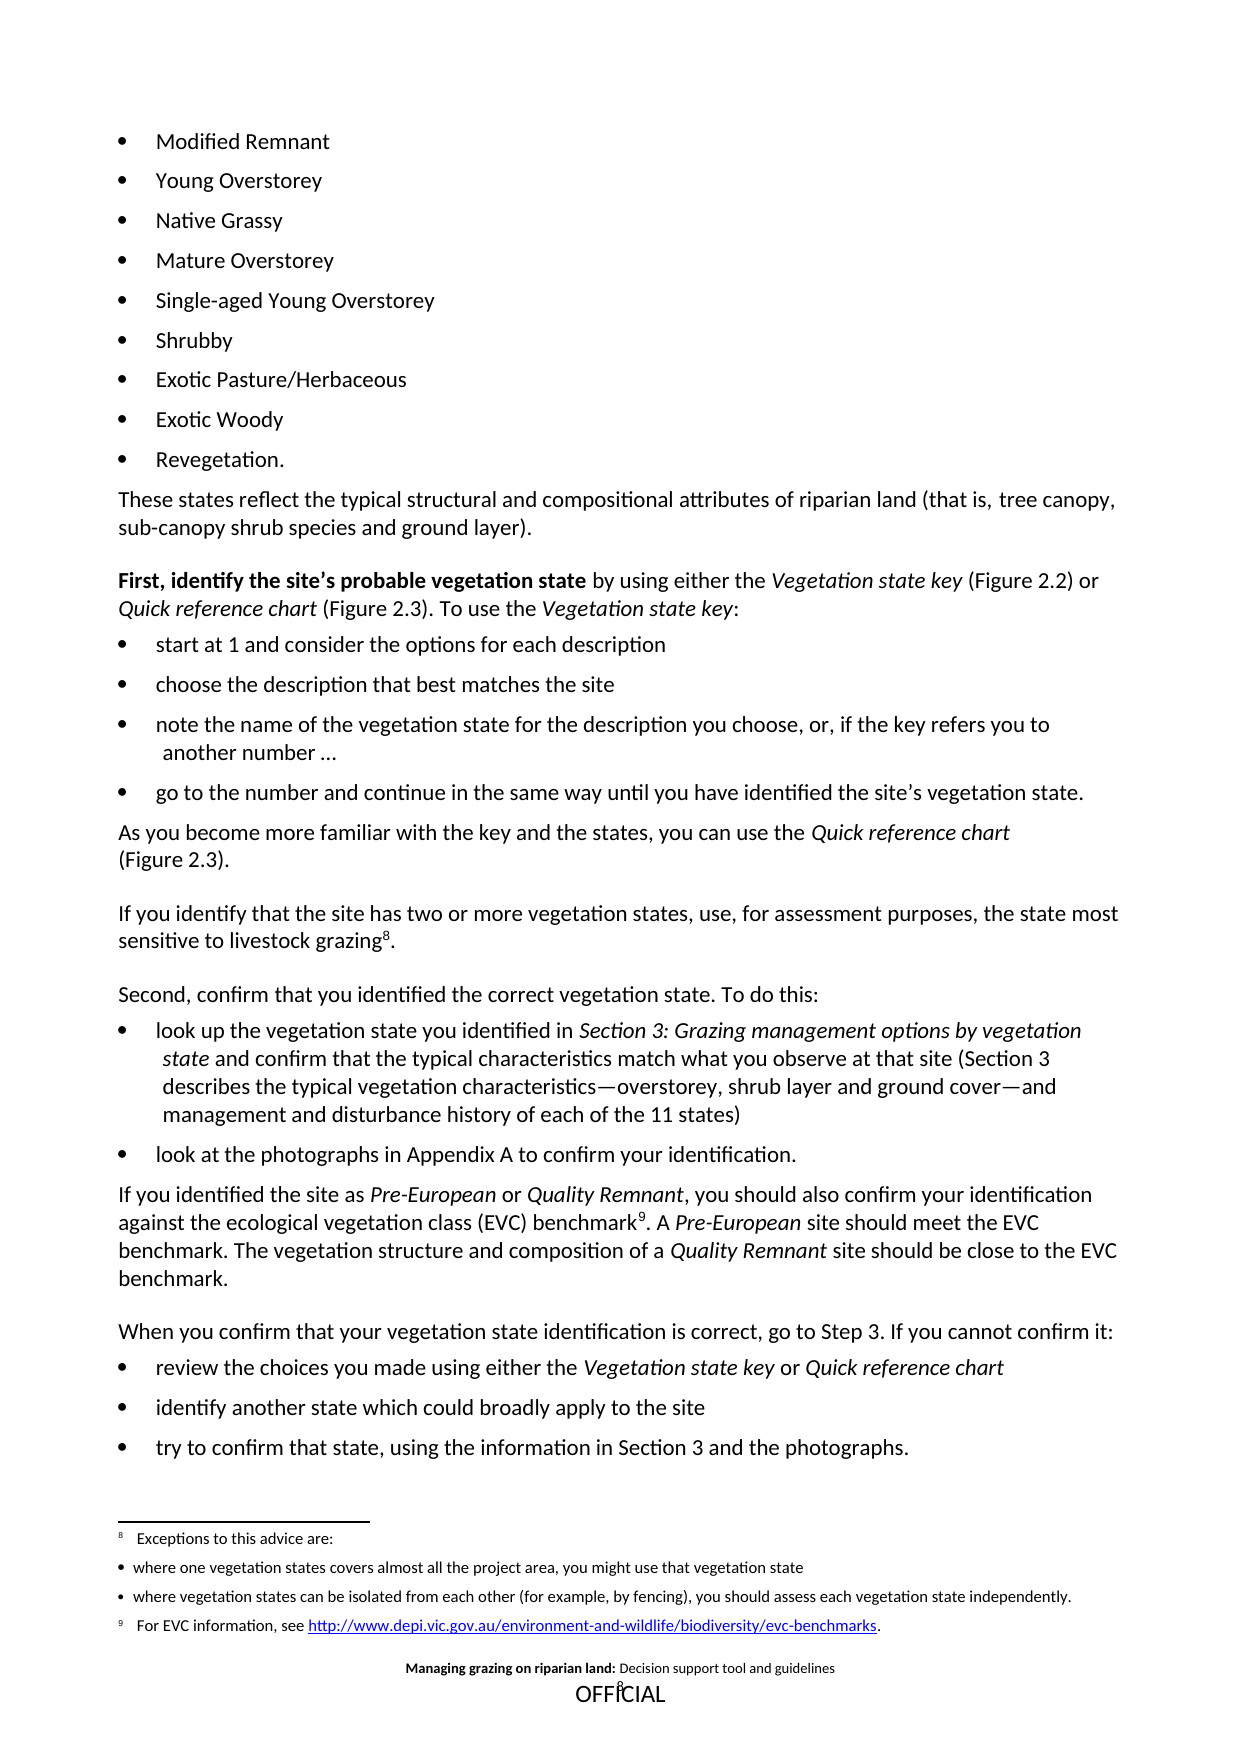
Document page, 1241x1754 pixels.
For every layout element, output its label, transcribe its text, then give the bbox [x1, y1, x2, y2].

text If you identified the site as Pre-European or Quality Remnant, you should also confirm your identification against the ecological vegetation class (EVC) benchmark. A Pre-European site should meet the EVC benchmark. The vegetation structure and composition of a Quality Remnant site should be close to the EVC benchmark. [118, 1180, 1122, 1292]
text Second, confirm that you identified the correct vegetation state. To do this: [118, 980, 1122, 1008]
text Exotic Woody [118, 405, 1122, 433]
text Native Grassy [118, 206, 1122, 234]
text Shrubby [118, 326, 1122, 354]
text look up the vegetation state you identified in Section 3: Grazing management options by vegetation state and confirm that the typical characteristics match what you observe at that site (Section 3 describes the typical vegetation characteristics—overstorey, shrub layer and ground cover—and management and disturbance history of each of the 11 states) [118, 1016, 1122, 1128]
text Single-aged Young Overstorey [118, 286, 1122, 314]
text start at 1 and consider the options for each description [118, 630, 1122, 658]
text try to confirm that state, using the information in Section 3 and the photographs. [118, 1433, 1122, 1461]
text These states reflect the typical structural and compositional attributes of riparian land (that is, tree canopy, sub-canopy shrub species and ground layer). [118, 485, 1122, 541]
text review the choices you made using either the Vegetation state key or Quick reference chart [118, 1353, 1122, 1381]
text Young Overstorey [118, 167, 1122, 195]
text Revegetation. [118, 445, 1122, 473]
text If you identify that the site has two or more vegetation states, use, for assessment purposes, the state most sensitive to livestock grazing. [118, 899, 1122, 955]
text look at the photographs in Appendix A to confirm your identification. [118, 1140, 1122, 1168]
text Exotic Pasture/Herbaceous [118, 366, 1122, 394]
text Mature Overstorey [118, 246, 1122, 274]
text choose the description that best matches the site [118, 670, 1122, 698]
text identify another state which could broadly apply to the site [118, 1393, 1122, 1421]
text First, identify the site’s probable vegetation state by using either the Vegetation state key (Figure 2.2) or Quick reference chart (Figure 2.3). To use the Vegetation state key: [118, 566, 1122, 622]
text As you become more familiar with the key and the states, you can use the Quick reference chart (Figure 2.3). [118, 818, 1122, 874]
text When you confirm that your vegetation state identification is correct, go to Step 3. If you cannot confirm it: [118, 1317, 1122, 1345]
text note the name of the vegetation state for the description you choose, or, if the key refers you to another number … [118, 710, 1122, 766]
text Modified Remnant [118, 127, 1122, 155]
text go to the number and continue in the same way until you have identified the site’s vegetation state. [118, 778, 1122, 806]
